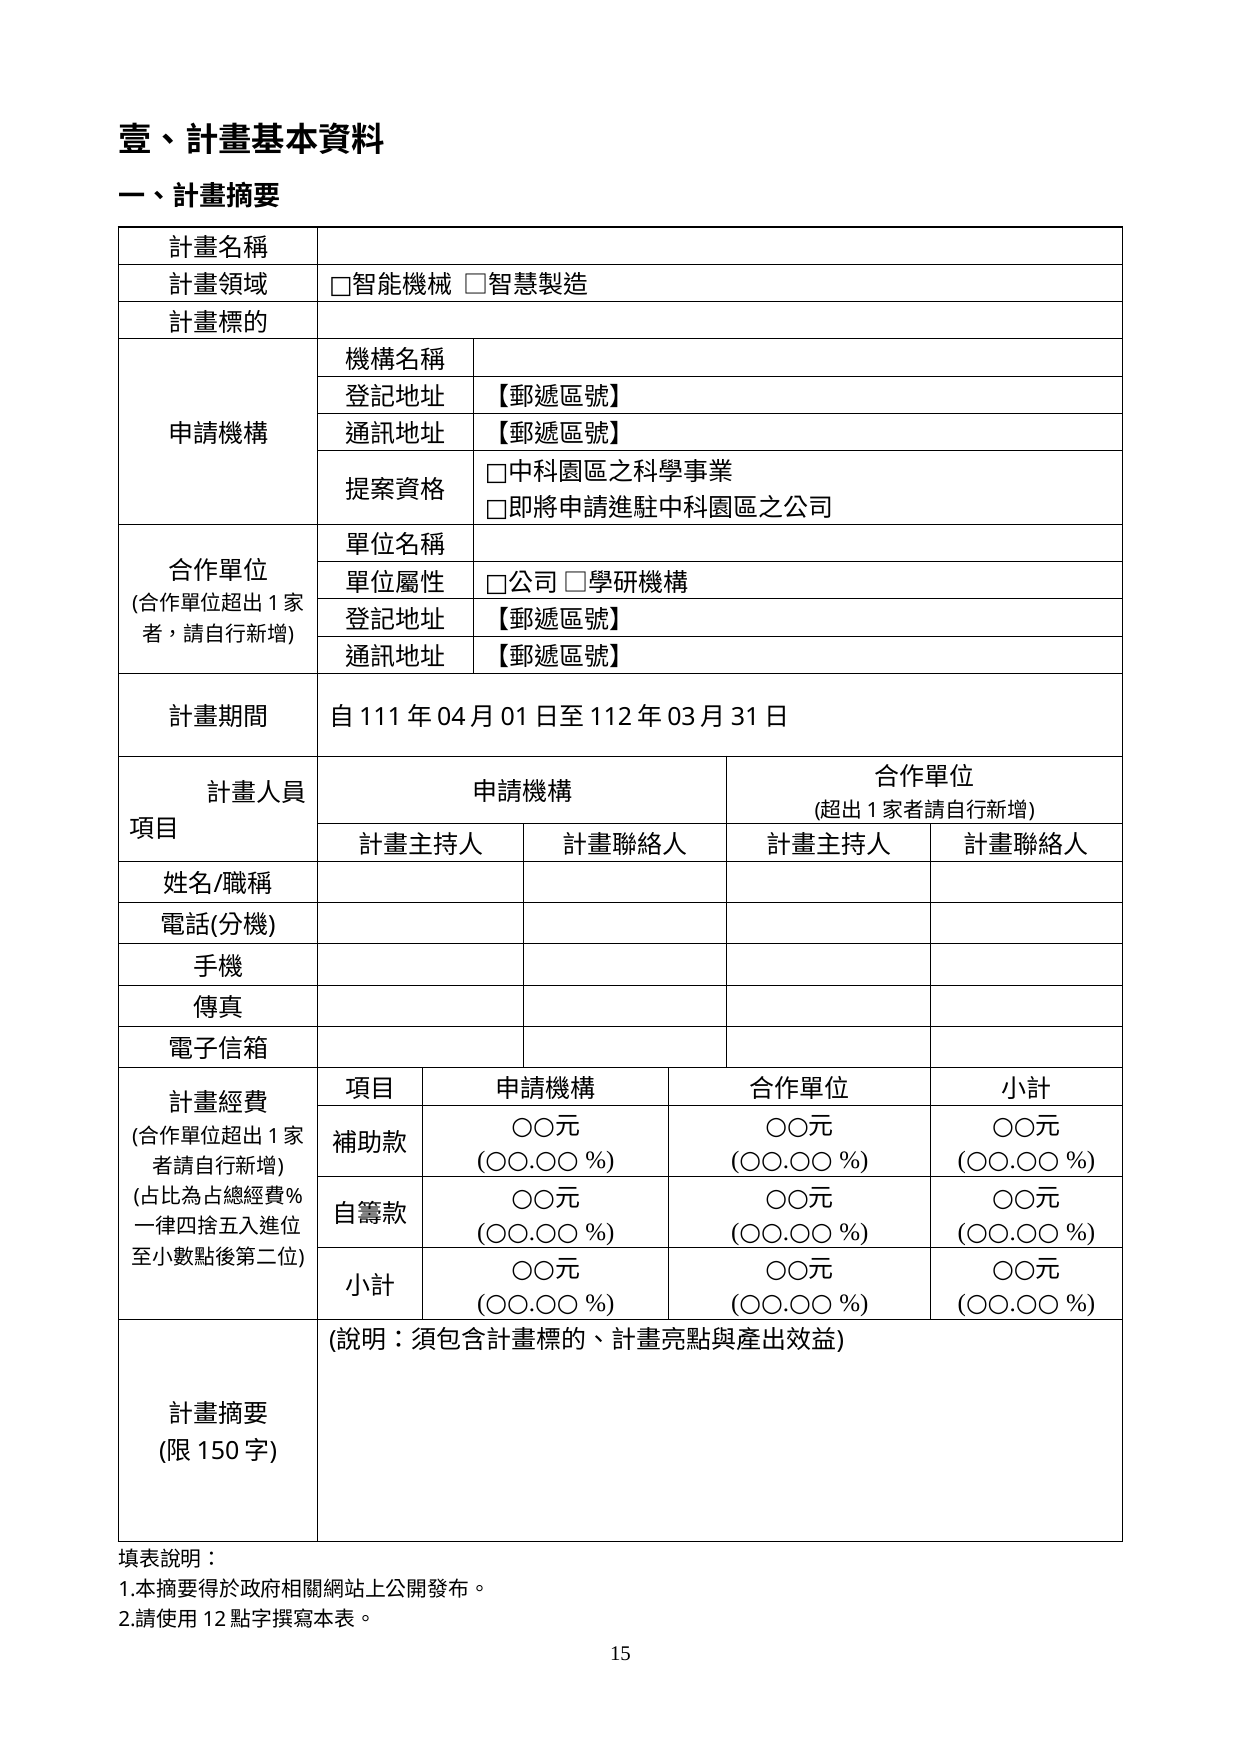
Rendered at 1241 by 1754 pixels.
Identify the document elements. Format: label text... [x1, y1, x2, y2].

table_cell [474, 339, 1122, 376]
table_cell 小計 [931, 1068, 1122, 1104]
table_cell 登記地址 [318, 377, 473, 413]
table_cell 計畫聯絡人 [931, 824, 1122, 861]
table_cell [524, 862, 726, 902]
table_cell 計畫期間 [119, 674, 317, 756]
table_cell [931, 1027, 1122, 1067]
table_cell 通訊地址 [318, 637, 473, 673]
table_cell ○○元 (○○.○○ %) [931, 1106, 1122, 1176]
table_cell [727, 862, 930, 902]
table_cell ○○元 (○○.○○ %) [669, 1177, 930, 1247]
table_cell 合作單位 [669, 1068, 930, 1104]
table_cell 提案資格 [318, 451, 473, 524]
table_cell 【郵遞區號】 [474, 637, 1122, 673]
table_cell ○○元 (○○.○○ %) [423, 1106, 668, 1176]
table_cell 項目 [318, 1068, 422, 1104]
table_cell 姓名/職稱 [119, 862, 317, 902]
table_cell 單位名稱 [318, 525, 473, 561]
table_cell [318, 944, 523, 984]
table_cell 電子信箱 [119, 1027, 317, 1067]
text 填表說明： [118, 1542, 1122, 1572]
table_cell 傳真 [119, 986, 317, 1026]
table_cell [318, 1027, 523, 1067]
table_cell [318, 862, 523, 902]
table_cell [727, 944, 930, 984]
table_cell 機構名稱 [318, 339, 473, 376]
text 壹、計畫基本資料 [118, 118, 1122, 160]
table_cell 合作單位 (合作單位超出1家者，請自行新增) [119, 525, 317, 673]
table_cell 【郵遞區號】 [474, 377, 1122, 413]
table_cell ○○元 (○○.○○ %) [931, 1177, 1122, 1247]
table_cell [524, 986, 726, 1026]
table_cell 計畫標的 [119, 302, 317, 338]
table_cell 自籌款 [318, 1177, 422, 1247]
table_cell ○○元 (○○.○○ %) [423, 1248, 668, 1319]
table_cell [931, 862, 1122, 902]
table_cell [727, 1027, 930, 1067]
table_cell 手機 [119, 944, 317, 984]
table_cell [524, 944, 726, 984]
table_cell 申請機構 [423, 1068, 668, 1104]
table_cell 計畫主持人 [727, 824, 930, 861]
table_cell □公司 □學研機構 [474, 562, 1122, 598]
table_cell 【郵遞區號】 [474, 414, 1122, 450]
table_cell ○○元 (○○.○○ %) [931, 1248, 1122, 1319]
text 一、計畫摘要 [118, 172, 1122, 214]
table_cell □中科園區之科學事業 □即將申請進駐中科園區之公司 [474, 451, 1122, 524]
table_cell 計畫人員 項目 [119, 757, 317, 861]
table_cell 小計 [318, 1248, 422, 1319]
table_cell ○○元 (○○.○○ %) [669, 1106, 930, 1176]
table_cell [727, 903, 930, 943]
table_cell □智能機械 □智慧製造 [318, 265, 1122, 301]
table_cell [931, 944, 1122, 984]
table_cell 合作單位 (超出1家者請自行新增) [727, 757, 1122, 823]
table_cell 自111年04月01日至112年03月31日 [318, 674, 1122, 756]
table_cell 計畫主持人 [318, 824, 523, 861]
table_header 計畫名稱 [119, 228, 317, 264]
table_cell 計畫領域 [119, 265, 317, 301]
table_cell ○○元 (○○.○○ %) [669, 1248, 930, 1319]
table_cell 單位屬性 [318, 562, 473, 598]
table_cell [318, 986, 523, 1026]
table_cell 電話(分機) [119, 903, 317, 943]
table_cell [931, 986, 1122, 1026]
table_cell [524, 903, 726, 943]
table_cell [727, 986, 930, 1026]
text 2.請使用12點字撰寫本表。 [118, 1602, 1122, 1633]
table_cell ○○元 (○○.○○ %) [423, 1177, 668, 1247]
table_cell (說明：須包含計畫標的、計畫亮點與產出效益) [318, 1320, 1122, 1541]
text 1.本摘要得於政府相關網站上公開發布。 [118, 1572, 1122, 1602]
table_cell [318, 302, 1122, 338]
table_cell 登記地址 [318, 599, 473, 636]
table_header [318, 228, 1122, 264]
table_cell [524, 1027, 726, 1067]
table_cell 申請機構 [119, 339, 317, 524]
table_cell 【郵遞區號】 [474, 599, 1122, 636]
table_cell [318, 903, 523, 943]
table_cell [931, 903, 1122, 943]
table_cell 計畫聯絡人 [524, 824, 726, 861]
table_cell 申請機構 [318, 757, 726, 823]
table_cell 通訊地址 [318, 414, 473, 450]
table_cell 計畫經費 (合作單位超出1家者請自行新增) (占比為占總經費%一律四捨五入進位至小數點後第二位) [119, 1068, 317, 1319]
table_cell [474, 525, 1122, 561]
table_cell 計畫摘要 (限150字) [119, 1320, 317, 1541]
table_cell 補助款 [318, 1106, 422, 1176]
